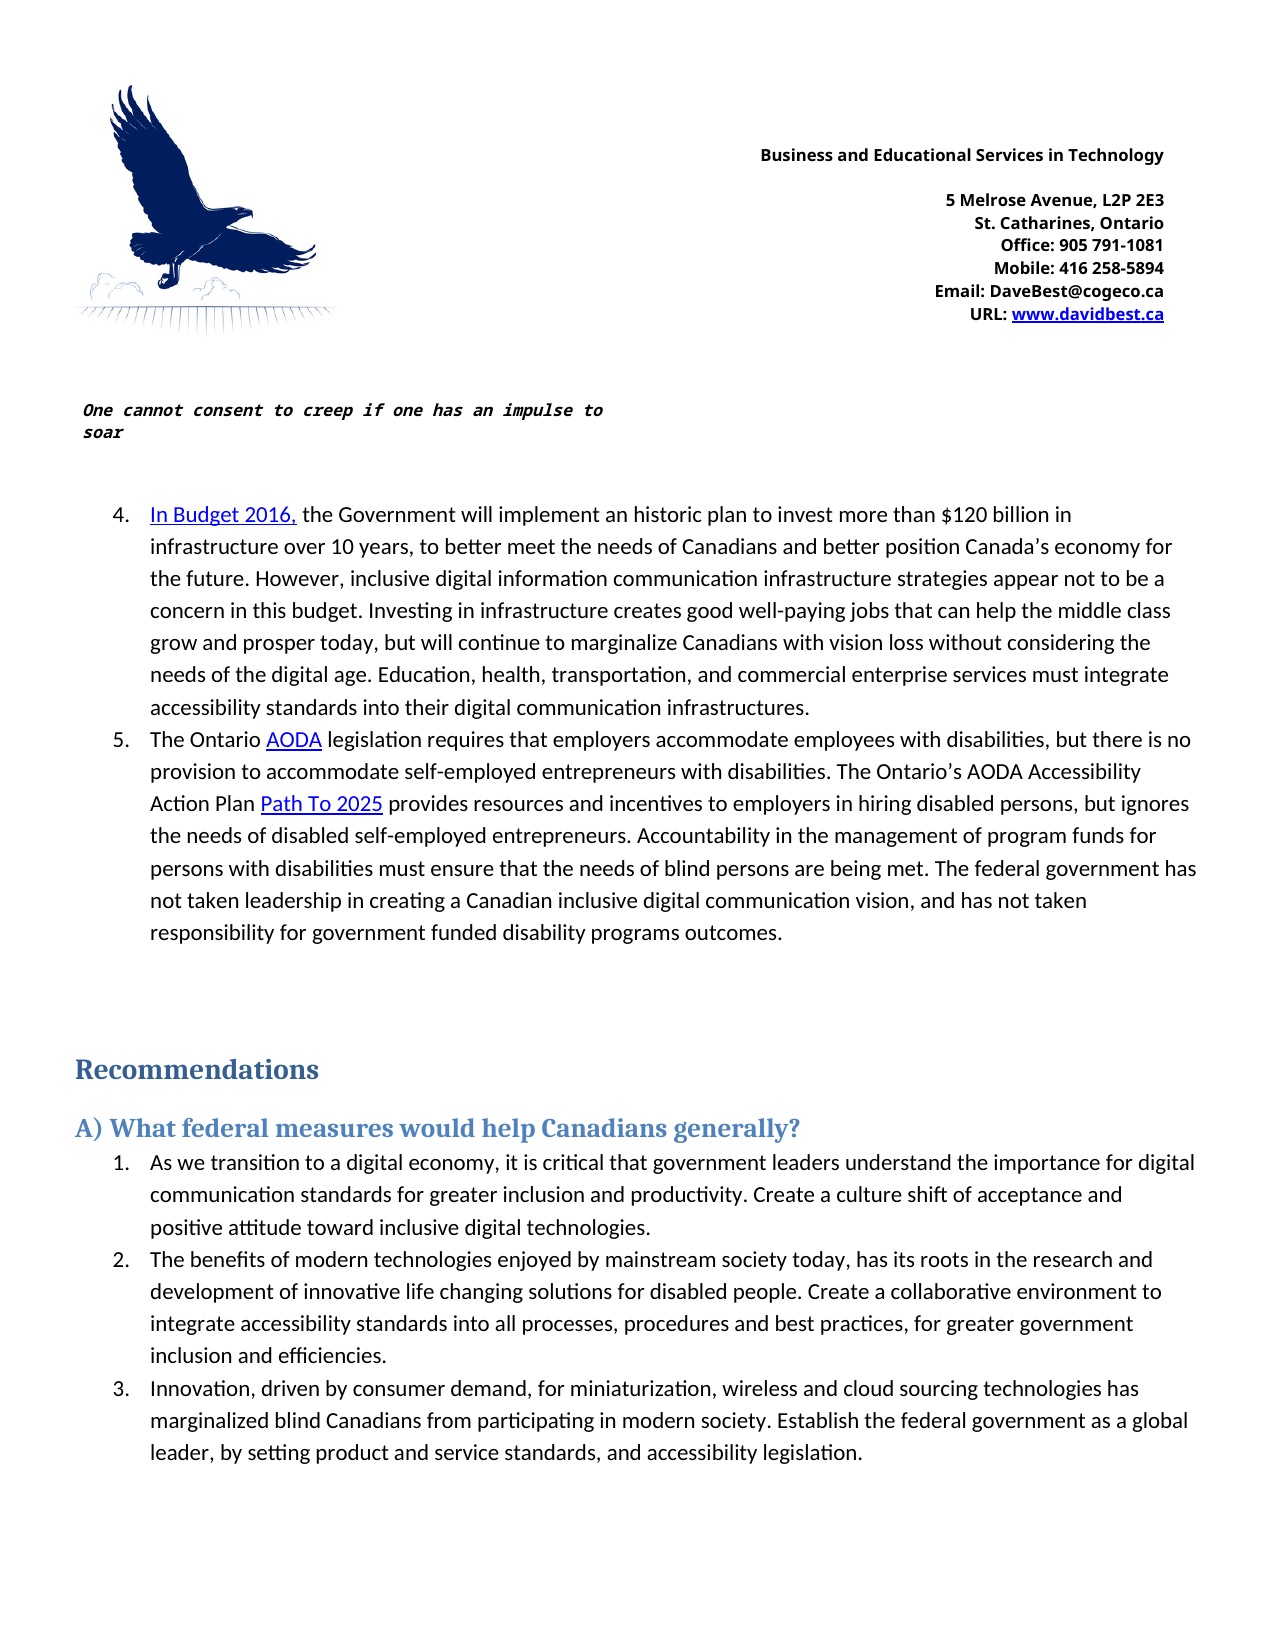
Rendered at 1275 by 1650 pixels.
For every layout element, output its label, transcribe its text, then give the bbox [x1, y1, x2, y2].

subtitle Recommendations [75, 1053, 1200, 1087]
list The Ontario AODA legislation requires that employers accommodate employees with disabilities, but there is no provision to accommodate self-employed entrepreneurs with disabilities. The Ontario’s AODA Accessibility Action Plan Path To 2025 provides resources and incentives to employers in hiring disabled persons, but ignores the needs of disabled self-employed entrepreneurs. Accountability in the management of program funds for persons with disabilities must ensure that the needs of blind persons are being met. The federal government has not taken leadership in creating a Canadian inclusive digital communication vision, and has not taken responsibility for government funded disability programs outcomes. [112, 725, 1200, 946]
list The benefits of modern technologies enjoyed by mainstream society today, has its roots in the research and development of innovative life changing solutions for disabled people. Create a collaborative environment to integrate accessibility standards into all processes, procedures and best practices, for greater government inclusion and efficiencies. [112, 1245, 1200, 1369]
subtitle A) What federal measures would help Canadians generally? [75, 1113, 1200, 1144]
list Innovation, driven by consumer demand, for miniaturization, wireless and cloud sourcing technologies has marginalized blind Canadians from participating in modern society. Establish the federal government as a global leader, by setting product and service standards, and accessibility legislation. [112, 1374, 1200, 1466]
list As we transition to a digital economy, it is critical that government leaders understand the importance for digital communication standards for greater inclusion and productivity. Create a culture shift of acceptance and positive attitude toward inclusive digital technologies. [112, 1148, 1200, 1241]
list In Budget 2016, the Government will implement an historic plan to invest more than $120 billion in infrastructure over 10 years, to better meet the needs of Canadians and better position Canada’s economy for the future. However, inclusive digital information communication infrastructure strategies appear not to be a concern in this budget. Investing in infrastructure creates good well-paying jobs that can help the middle class grow and prosper today, but will continue to marginalize Canadians with vision loss without considering the needs of the digital age. Education, health, transportation, and commercial enterprise services must integrate accessibility standards into their digital communication infrastructures. [112, 500, 1200, 721]
picture [69, 75, 342, 347]
